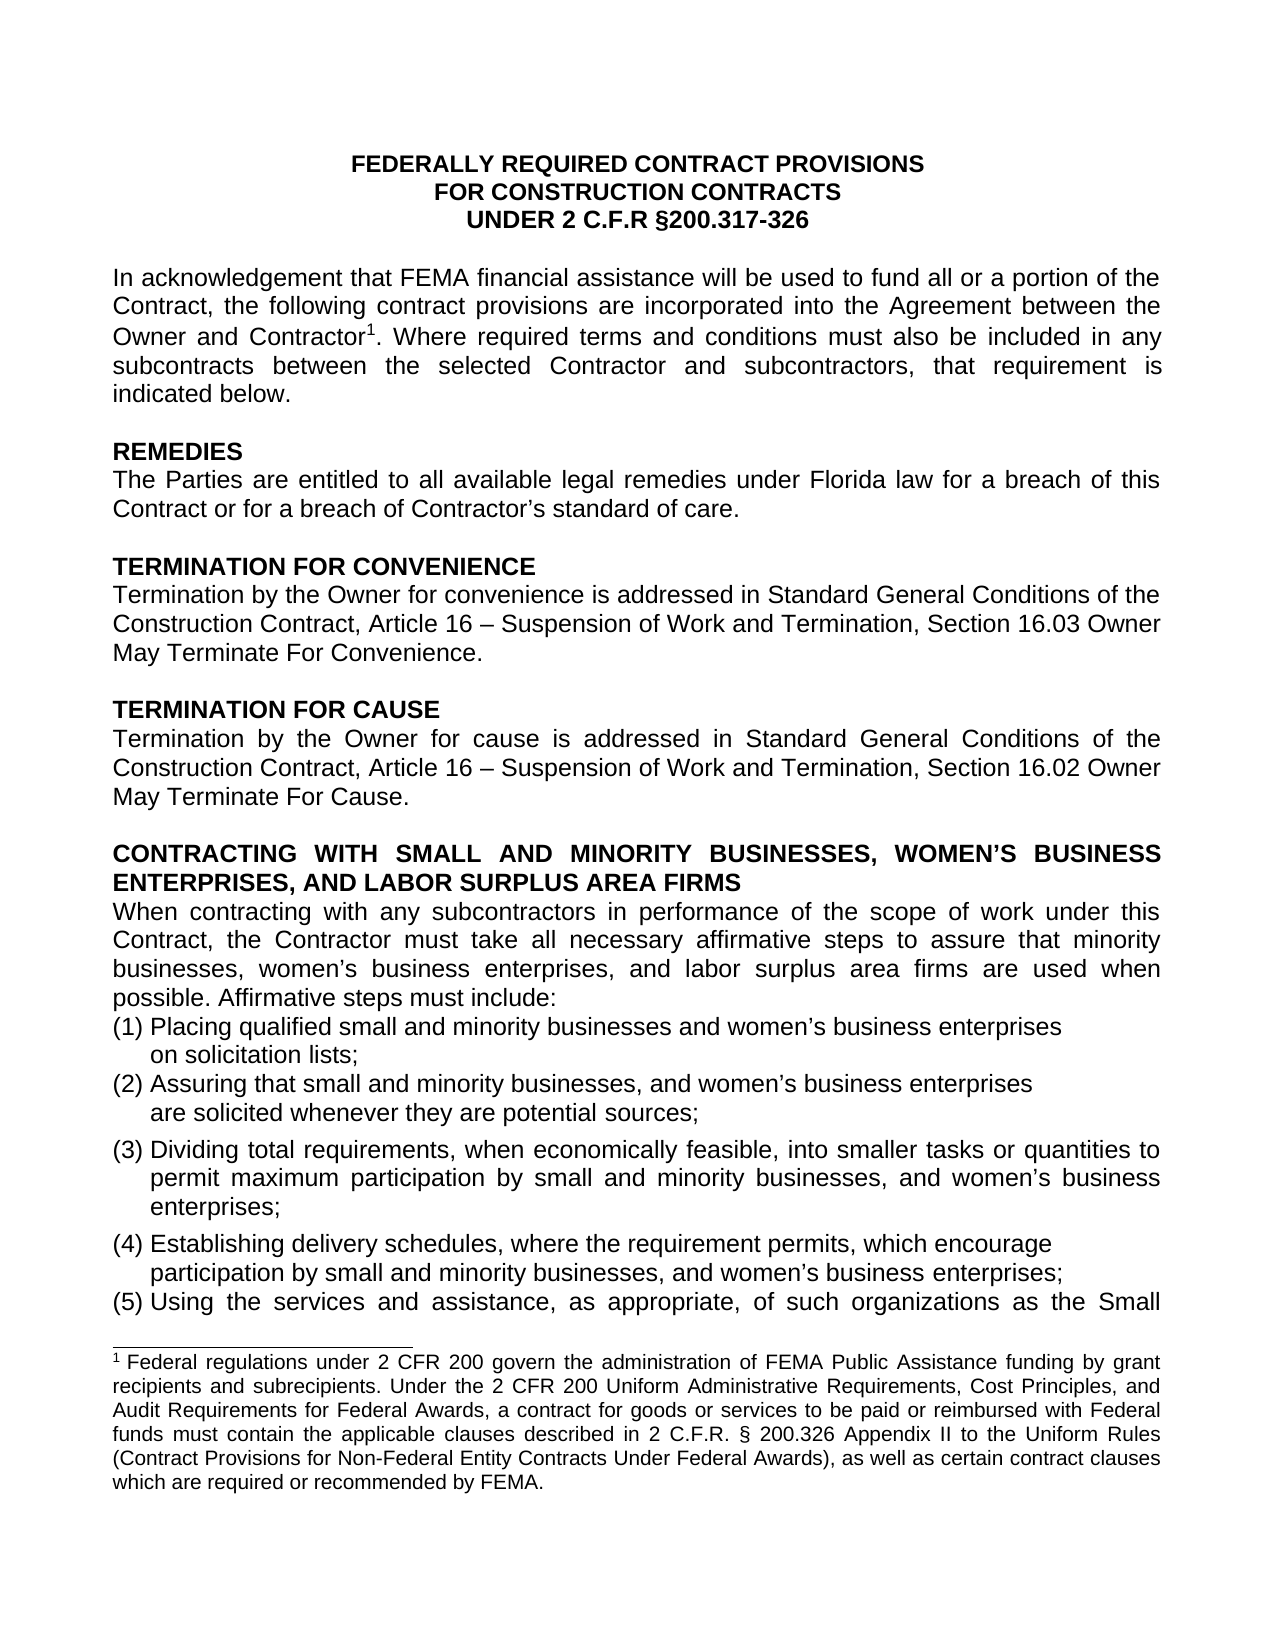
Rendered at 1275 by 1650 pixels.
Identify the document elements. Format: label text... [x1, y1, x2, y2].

text CONTRACTING WITH SMALL AND MINORITY BUSINESSES, WOMEN’S BUSINESS ENTERPRISES, AND LABOR SURPLUS AREA FIRMS [112, 839, 1163, 897]
text The Parties are entitled to all available legal remedies under Florida law for a breach of this Contract or for a breach of Contractor’s standard of care. [112, 465, 1162, 523]
text TERMINATION FOR CONVENIENCE [112, 552, 1260, 580]
text TERMINATION FOR CAUSE [112, 695, 1260, 724]
text REMEDIES [112, 437, 1260, 465]
text 1 Federal regulations under 2 CFR 200 govern the administration of FEMA Public Assistance funding by grant recipients and subrecipients. Under the 2 CFR 200 Uniform Administrative Requirements, Cost Principles, and Audit Requirements for Federal Awards, a contract for goods or services to be paid or reimbursed with Federal funds must contain the applicable clauses described in 2 C.F.R. § 200.326 Appendix II to the Uniform Rules (Contract Provisions for Non-Federal Entity Contracts Under Federal Awards), as well as certain contract clauses which are required or recommended by FEMA. [112, 1349, 1162, 1493]
list Placing qualified small and minority businesses and women’s business enterprises on solicitation lists; [112, 1012, 1098, 1069]
text Termination by the Owner for cause is addressed in Standard General Conditions of the Construction Contract, Article 16 – Suspension of Work and Termination, Section 16.02 Owner May Terminate For Cause. [112, 724, 1163, 810]
text UNDER 2 C.F.R §200.317-326 [400, 205, 876, 234]
list Establishing delivery schedules, where the requirement permits, which encourage participation by small and minority businesses, and women’s business enterprises; [112, 1229, 1162, 1287]
list Dividing total requirements, when economically feasible, into smaller tasks or quantities to permit maximum participation by small and minority businesses, and women’s business enterprises; [112, 1135, 1162, 1221]
text FEDERALLY REQUIRED CONTRACT PROVISIONS FOR CONSTRUCTION CONTRACTS [331, 150, 944, 205]
text When contracting with any subcontractors in performance of the scope of work under this Contract, the Contractor must take all necessary affirmative steps to assure that minority businesses, women’s business enterprises, and labor surplus area firms are used when possible. Affirmative steps must include: [112, 897, 1163, 1012]
text In acknowledgement that FEMA financial assistance will be used to fund all or a portion of the Contract, the following contract provisions are incorporated into the Agreement between the Owner and Contractor1. Where required terms and conditions must also be included in any subcontracts between the selected Contractor and subcontractors, that requirement is indicated below. [112, 263, 1163, 408]
list Assuring that small and minority businesses, and women’s business enterprises are solicited whenever they are potential sources; [112, 1069, 1077, 1127]
list Using the services and assistance, as appropriate, of such organizations as the Small [112, 1287, 1260, 1315]
text Termination by the Owner for convenience is addressed in Standard General Conditions of the Construction Contract, Article 16 – Suspension of Work and Termination, Section 16.03 Owner May Terminate For Convenience. [112, 580, 1163, 667]
